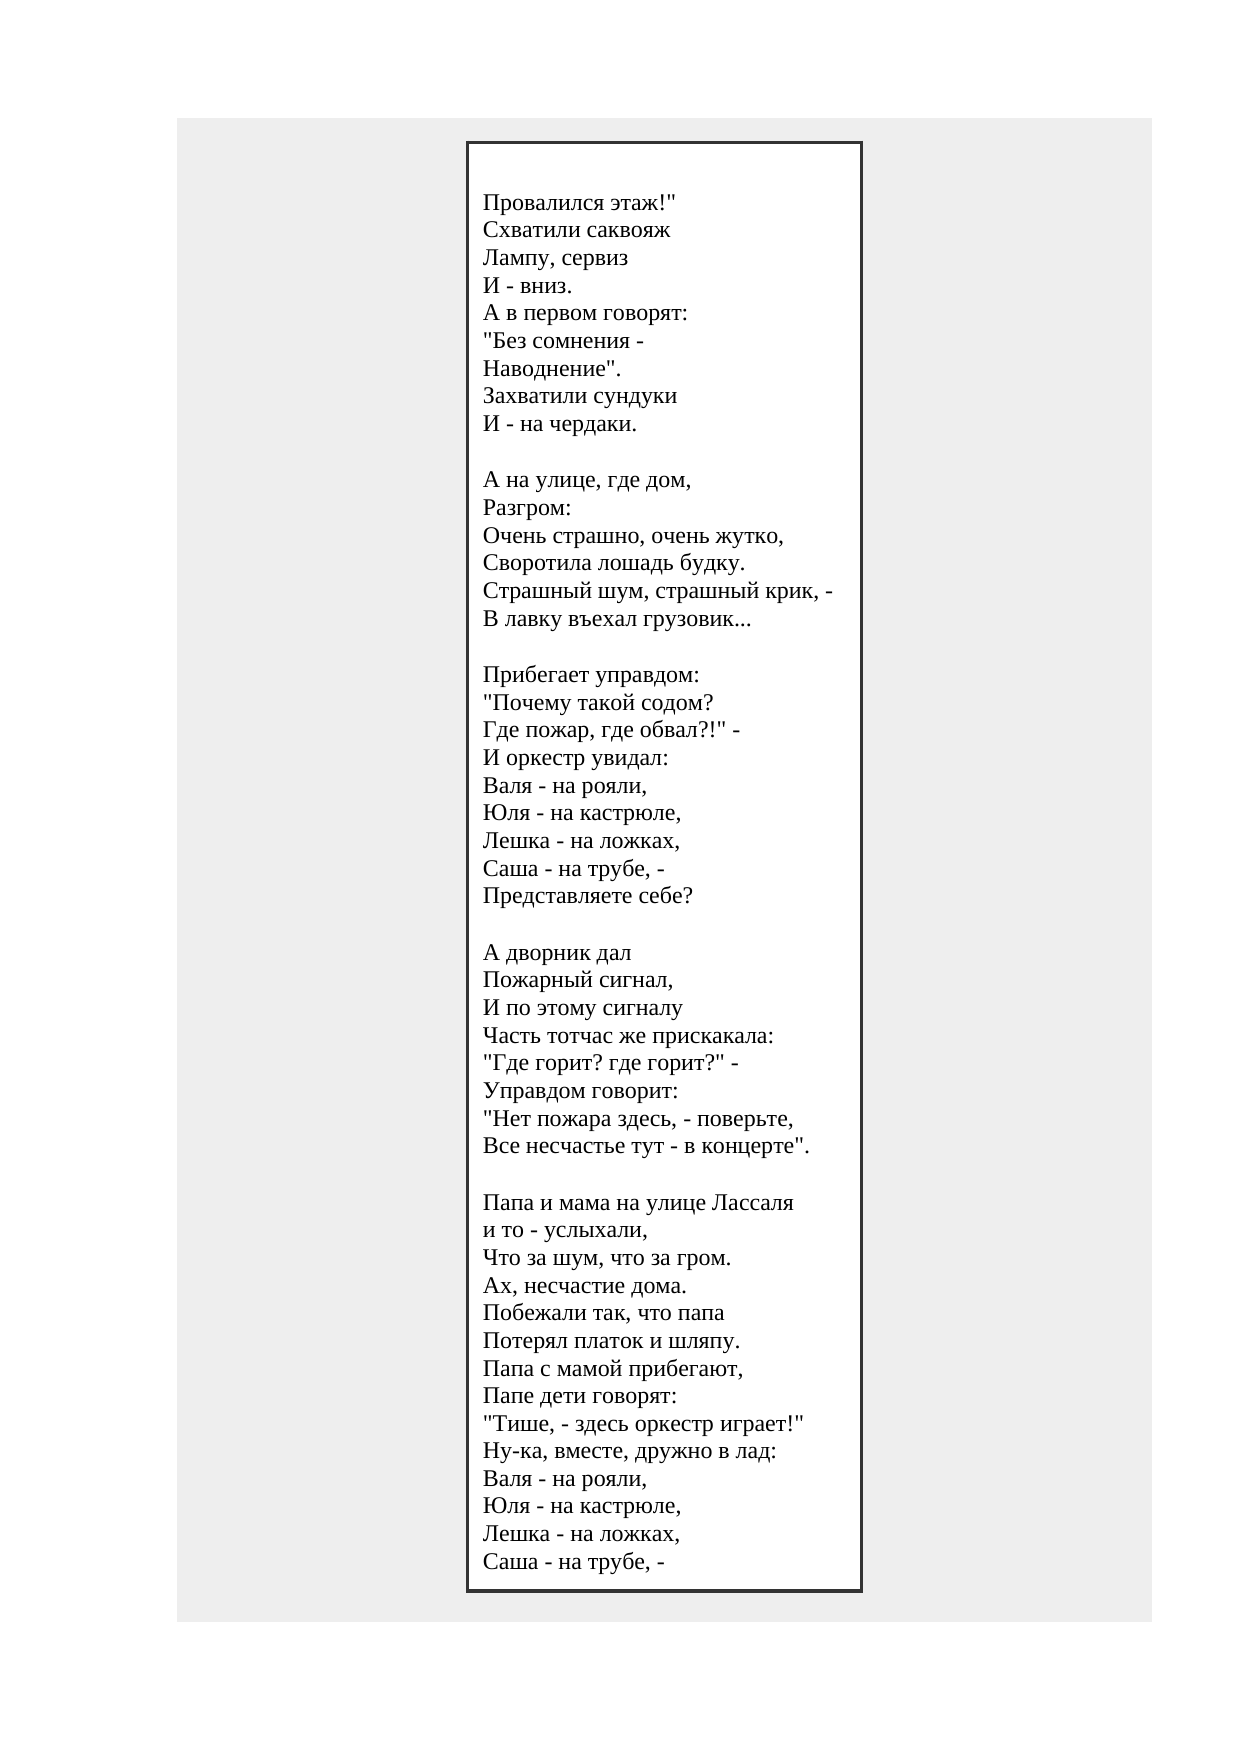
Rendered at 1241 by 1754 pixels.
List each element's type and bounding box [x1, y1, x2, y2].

table_cell [177, 118, 1152, 1622]
